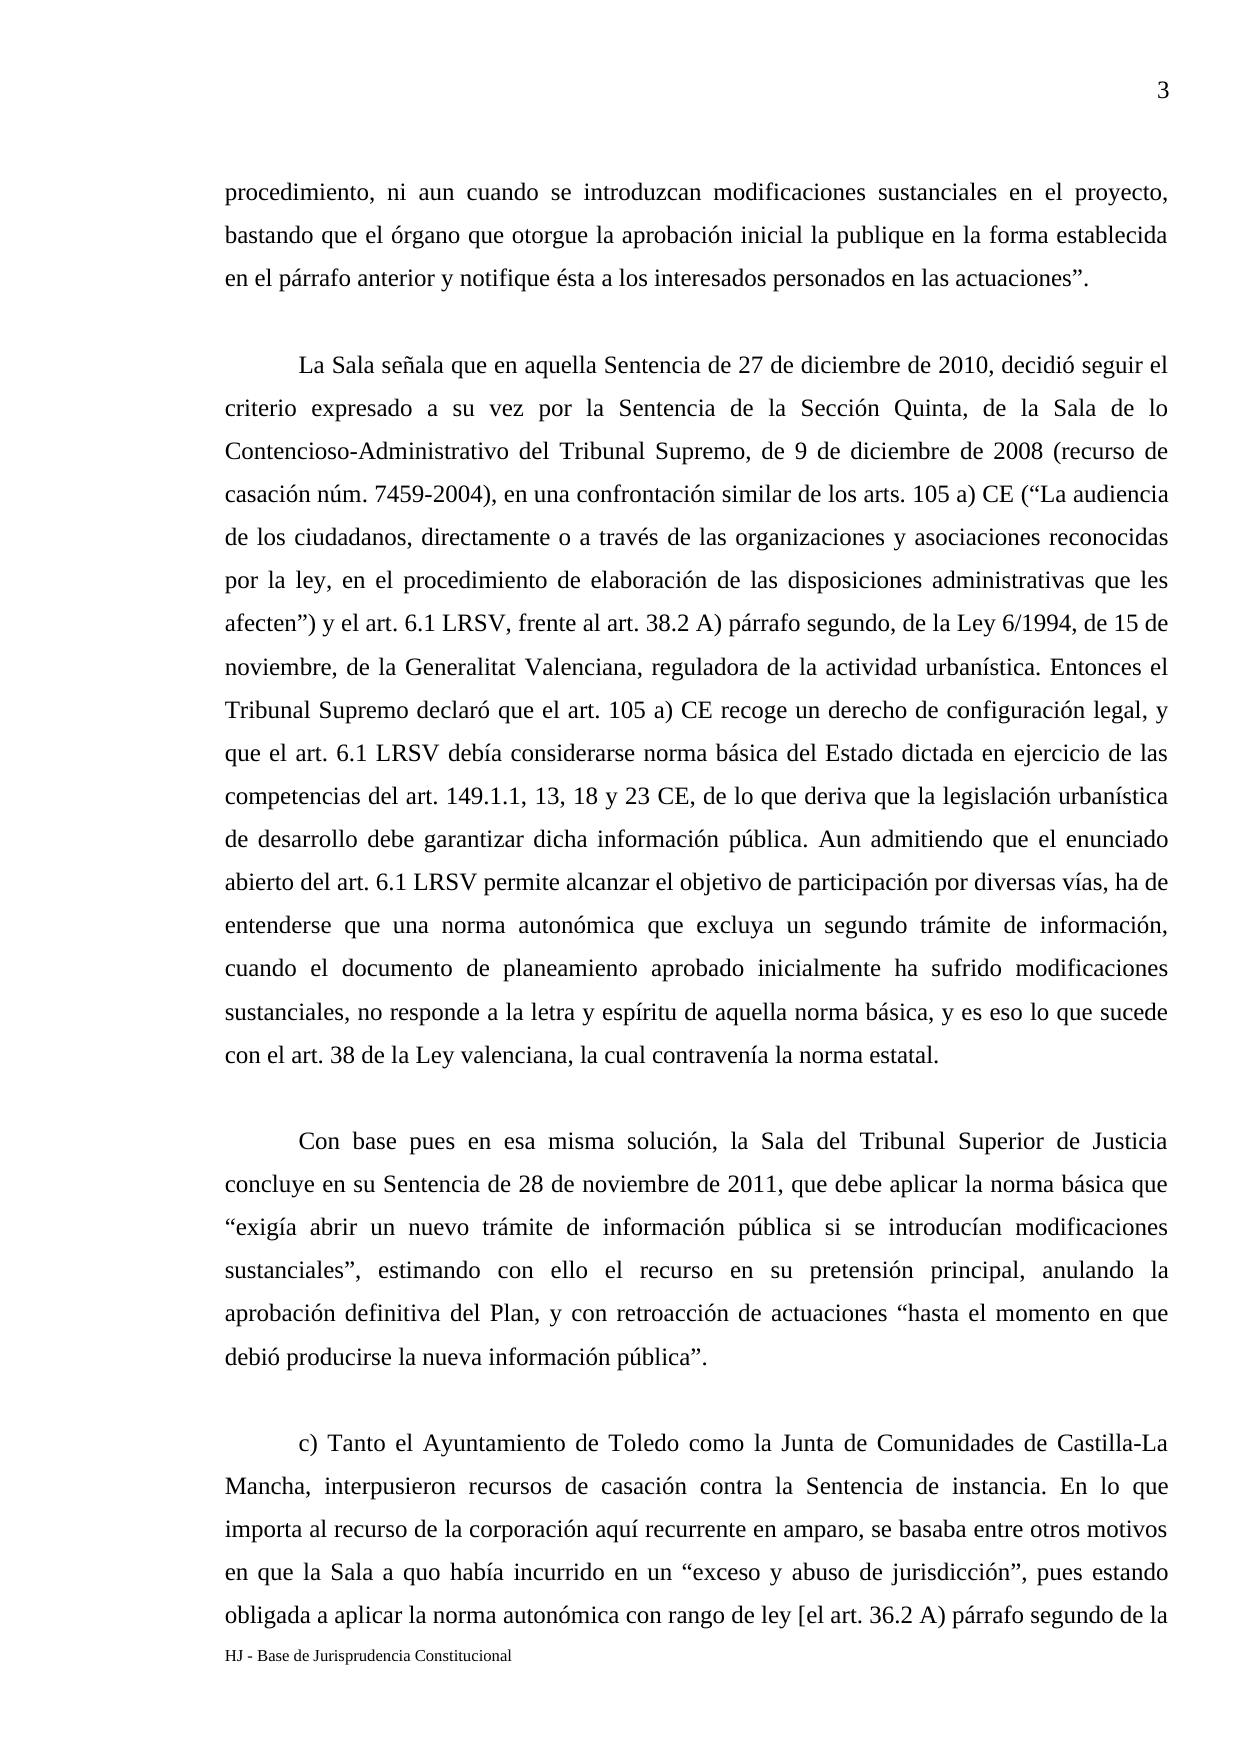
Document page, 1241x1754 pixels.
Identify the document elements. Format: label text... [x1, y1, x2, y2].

text La Sala señala que en aquella Sentencia de 27 de diciembre de 2010, decidió seguir el criterio expresado a su vez por la Sentencia de la Sección Quinta, de la Sala de lo Contencioso-Administrativo del Tribunal Supremo, de 9 de diciembre de 2008 (recurso de casación núm. 7459-2004), en una confrontación similar de los arts. 105 a) CE (“La audiencia de los ciudadanos, directamente o a través de las organizaciones y asociaciones reconocidas por la ley, en el procedimiento de elaboración de las disposiciones administrativas que les afecten”) y el art. 6.1 LRSV, frente al art. 38.2 A) párrafo segundo, de la Ley 6/1994, de 15 de noviembre, de la Generalitat Valenciana, reguladora de la actividad urbanística. Entonces el Tribunal Supremo declaró que el art. 105 a) CE recoge un derecho de configuración legal, y que el art. 6.1 LRSV debía considerarse norma básica del Estado dictada en ejercicio de las competencias del art. 149.1.1, 13, 18 y 23 CE, de lo que deriva que la legislación urbanística de desarrollo debe garantizar dicha información pública. Aun admitiendo que el enunciado abierto del art. 6.1 LRSV permite alcanzar el objetivo de participación por diversas vías, ha de entenderse que una norma autonómica que excluya un segundo trámite de información, cuando el documento de planeamiento aprobado inicialmente ha sufrido modificaciones sustanciales, no responde a la letra y espíritu de aquella norma básica, y es eso lo que sucede con el art. 38 de la Ley valenciana, la cual contravenía la norma estatal. [224, 350, 1169, 1068]
text Con base pues en esa misma solución, la Sala del Tribunal Superior de Justicia concluye en su Sentencia de 28 de noviembre de 2011, que debe aplicar la norma básica que “exigía abrir un nuevo trámite de información pública si se introducían modificaciones sustanciales”, estimando con ello el recurso en su pretensión principal, anulando la aprobación definitiva del Plan, y con retroacción de actuaciones “hasta el momento en que debió producirse la nueva información pública”. [224, 1126, 1169, 1370]
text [224, 177, 1169, 292]
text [224, 1428, 1169, 1629]
